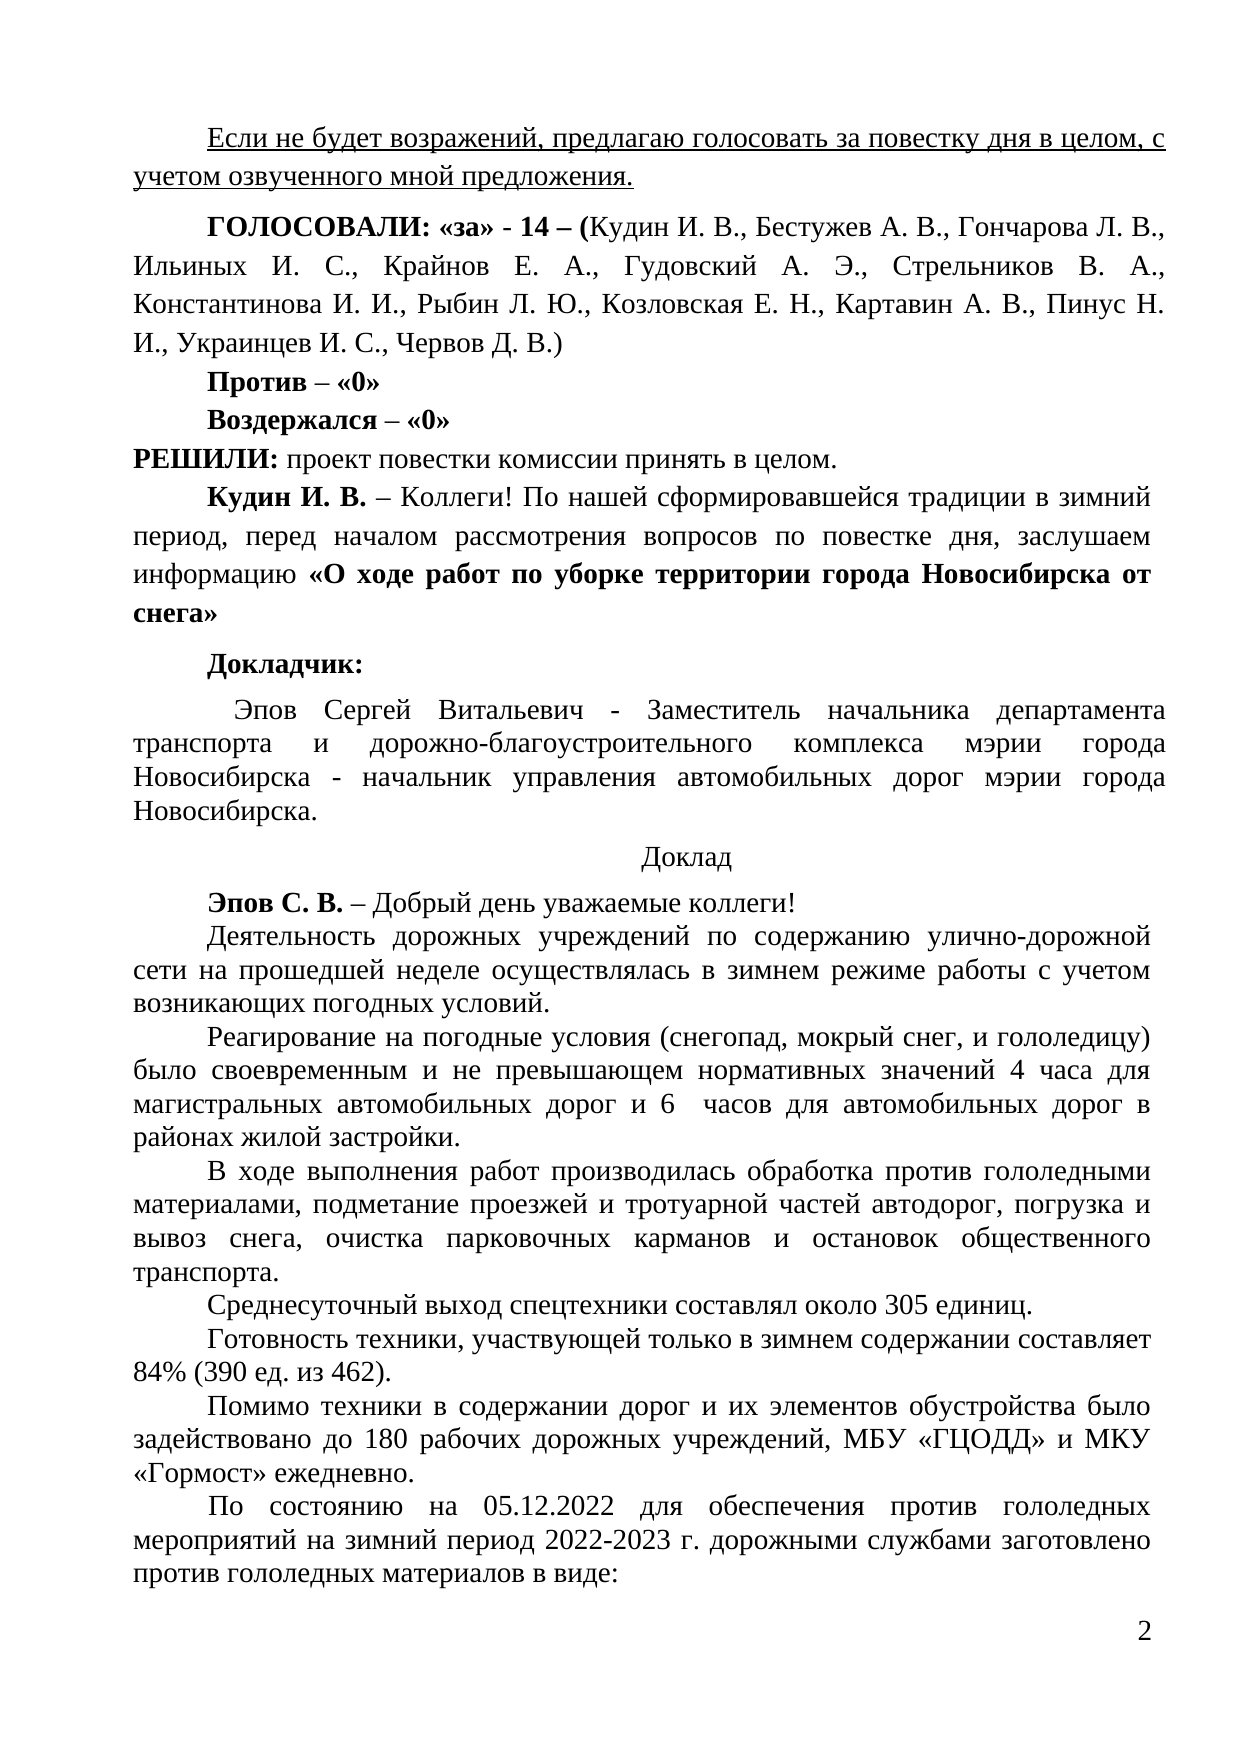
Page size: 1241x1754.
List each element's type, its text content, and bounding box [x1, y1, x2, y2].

text Доклад [133, 839, 1167, 872]
text Воздержался – «0» [133, 402, 1152, 436]
text По состоянию на 05.12.2022 для обеспечения против гололедных мероприятий на зимний период 2022-2023 г. дорожными службами заготовлено против гололедных материалов в виде: [133, 1488, 1152, 1589]
text Помимо техники в содержании дорог и их элементов обустройства было задействовано до 180 рабочих дорожных учреждений, МБУ «ГЦОДД» и МКУ «Гормост» ежедневно. [133, 1388, 1152, 1488]
text Если не будет возражений, предлагаю голосовать за повестку дня в целом, с учетом озвученного мной предложения. [133, 120, 1167, 192]
text Эпов С. В. – Добрый день уважаемые коллеги! [133, 885, 1167, 918]
text Кудин И. В. – Коллеги! По нашей сформировавшейся традиции в зимний период, перед началом рассмотрения вопросов по повестке дня, заслушаем информацию «О ходе работ по уборке территории города Новосибирска от снега» [133, 479, 1152, 628]
text Деятельность дорожных учреждений по содержанию улично-дорожной сети на прошедшей неделе осуществлялась в зимнем режиме работы с учетом возникающих погодных условий. [133, 918, 1152, 1019]
text Против – «0» [133, 364, 1152, 397]
text ГОЛОСОВАЛИ: «за» - 14 – (Кудин И. В., Бестужев А. В., Гончарова Л. В., Ильиных И. С., Крайнов Е. А., Гудовский А. Э., Стрельников В. А., Константинова И. И., Рыбин Л. Ю., Козловская Е. Н., Картавин А. В., Пинус Н. И., Украинцев И. С., Червов Д. В.) [133, 209, 1167, 359]
text Реагирование на погодные условия (снегопад, мокрый снег, и гололедицу) было своевременным и не превышающем нормативных значений 4 часа для магистральных автомобильных дорог и 6 часов для автомобильных дорог в районах жилой застройки. [133, 1019, 1152, 1153]
text Готовность техники, участвующей только в зимнем содержании составляет 84% (390 ед. из 462). [133, 1321, 1152, 1388]
text РЕШИЛИ: проект повестки комиссии принять в целом. [133, 441, 1152, 474]
text Докладчик: [133, 646, 1167, 679]
text В ходе выполнения работ производилась обработка против гололедными материалами, подметание проезжей и тротуарной частей автодорог, погрузка и вывоз снега, очистка парковочных карманов и остановок общественного транспорта. [133, 1153, 1152, 1287]
text Среднесуточный выход спецтехники составлял около 305 единиц. [133, 1287, 1152, 1321]
text Эпов Сергей Витальевич - Заместитель начальника департамента транспорта и дорожно-благоустроительного комплекса мэрии города Новосибирска - начальник управления автомобильных дорог мэрии города Новосибирска. [133, 692, 1167, 826]
